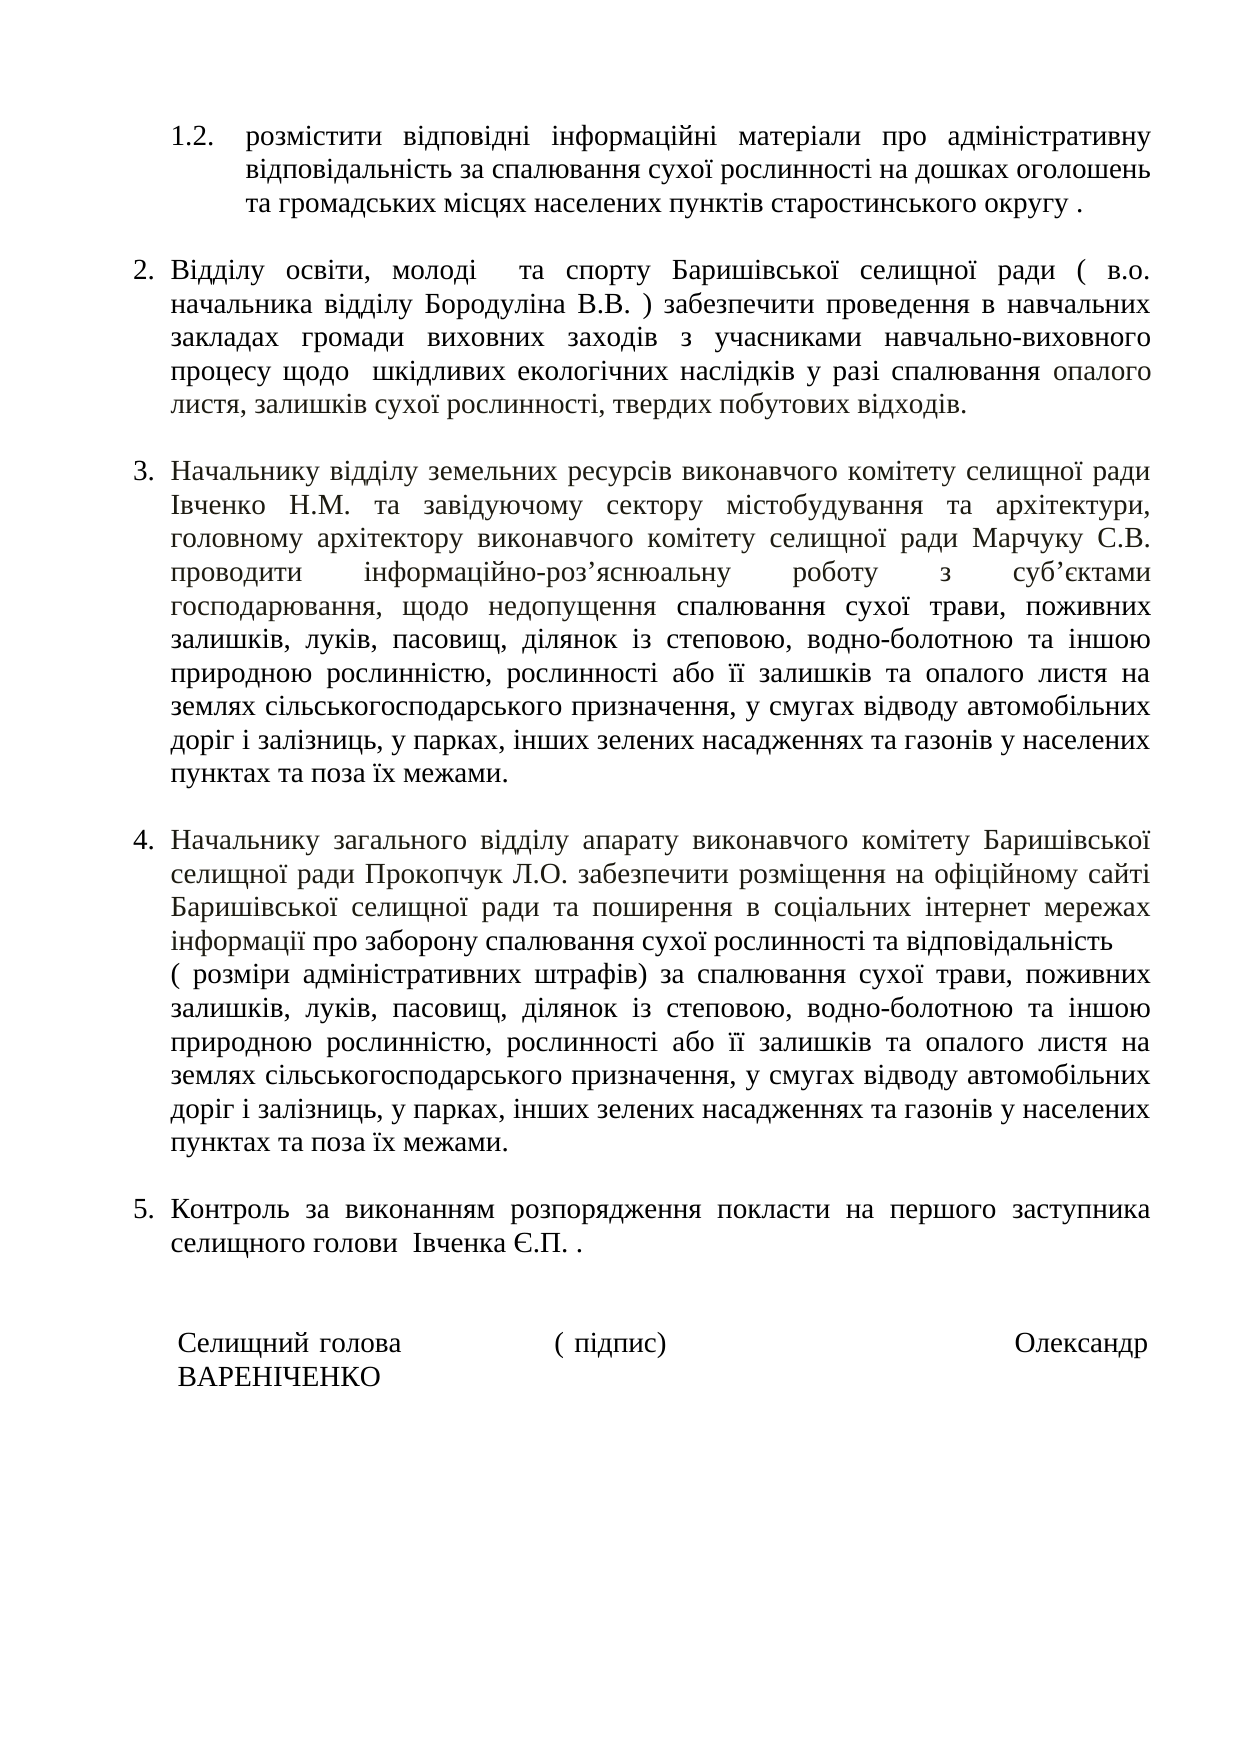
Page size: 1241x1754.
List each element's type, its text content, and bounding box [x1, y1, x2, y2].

list розмістити відповідні інформаційні матеріали про адміністративну відповідальність за спалювання сухої рослинності на дошках оголошень та громадських місцях населених пунктів старостинського округу . [170, 118, 1152, 219]
list Відділу освіти, молоді та спорту Баришівської селищної ради ( в.о. начальника відділу Бородуліна В.В. ) забезпечити проведення в навчальних закладах громади виховних заходів з учасниками навчально-виховного процесу щодо шкідливих екологічних наслідків у разі спалювання опалого листя, залишків сухої рослинності, твердих побутових відходів. [133, 252, 1152, 420]
list Начальнику загального відділу апарату виконавчого комітету Баришівської селищної ради Прокопчук Л.О. забезпечити розміщення на офіційному сайті Баришівської селищної ради та поширення в соціальних інтернет мережах інформації про заборону спалювання сухої рослинності та відповідальність [133, 822, 1152, 957]
list Начальнику відділу земельних ресурсів виконавчого комітету селищної ради Івченко Н.М. та завідуючому сектору містобудування та архітектури, головному архітектору виконавчого комітету селищної ради Марчуку С.В. проводити інформаційно-роз’яснюальну роботу з суб’єктами господарювання, щодо недопущення спалювання сухої трави, поживних залишків, луків, пасовищ, ділянок із степовою, водно-болотною та іншою природною рослинністю, рослинності або її залишків та опалого листя на землях сільськогосподарського призначення, у смугах відводу автомобільних доріг і залізниць, у парках, інших зелених насадженнях та газонів у населених пунктах та поза їх межами. [133, 453, 1152, 789]
list Контроль за виконанням розпорядження покласти на першого заступника селищного голови Івченка Є.П. . [133, 1191, 1152, 1258]
text Селищний голова ( підпис) Олександр ВАРЕНІЧЕНКО [177, 1326, 1152, 1393]
text ( розміри адміністративних штрафів) за спалювання сухої трави, поживних залишків, луків, пасовищ, ділянок із степовою, водно-болотною та іншою природною рослинністю, рослинності або її залишків та опалого листя на землях сільськогосподарського призначення, у смугах відводу автомобільних доріг і залізниць, у парках, інших зелених насадженнях та газонів у населених пунктах та поза їх межами. [170, 957, 1152, 1158]
